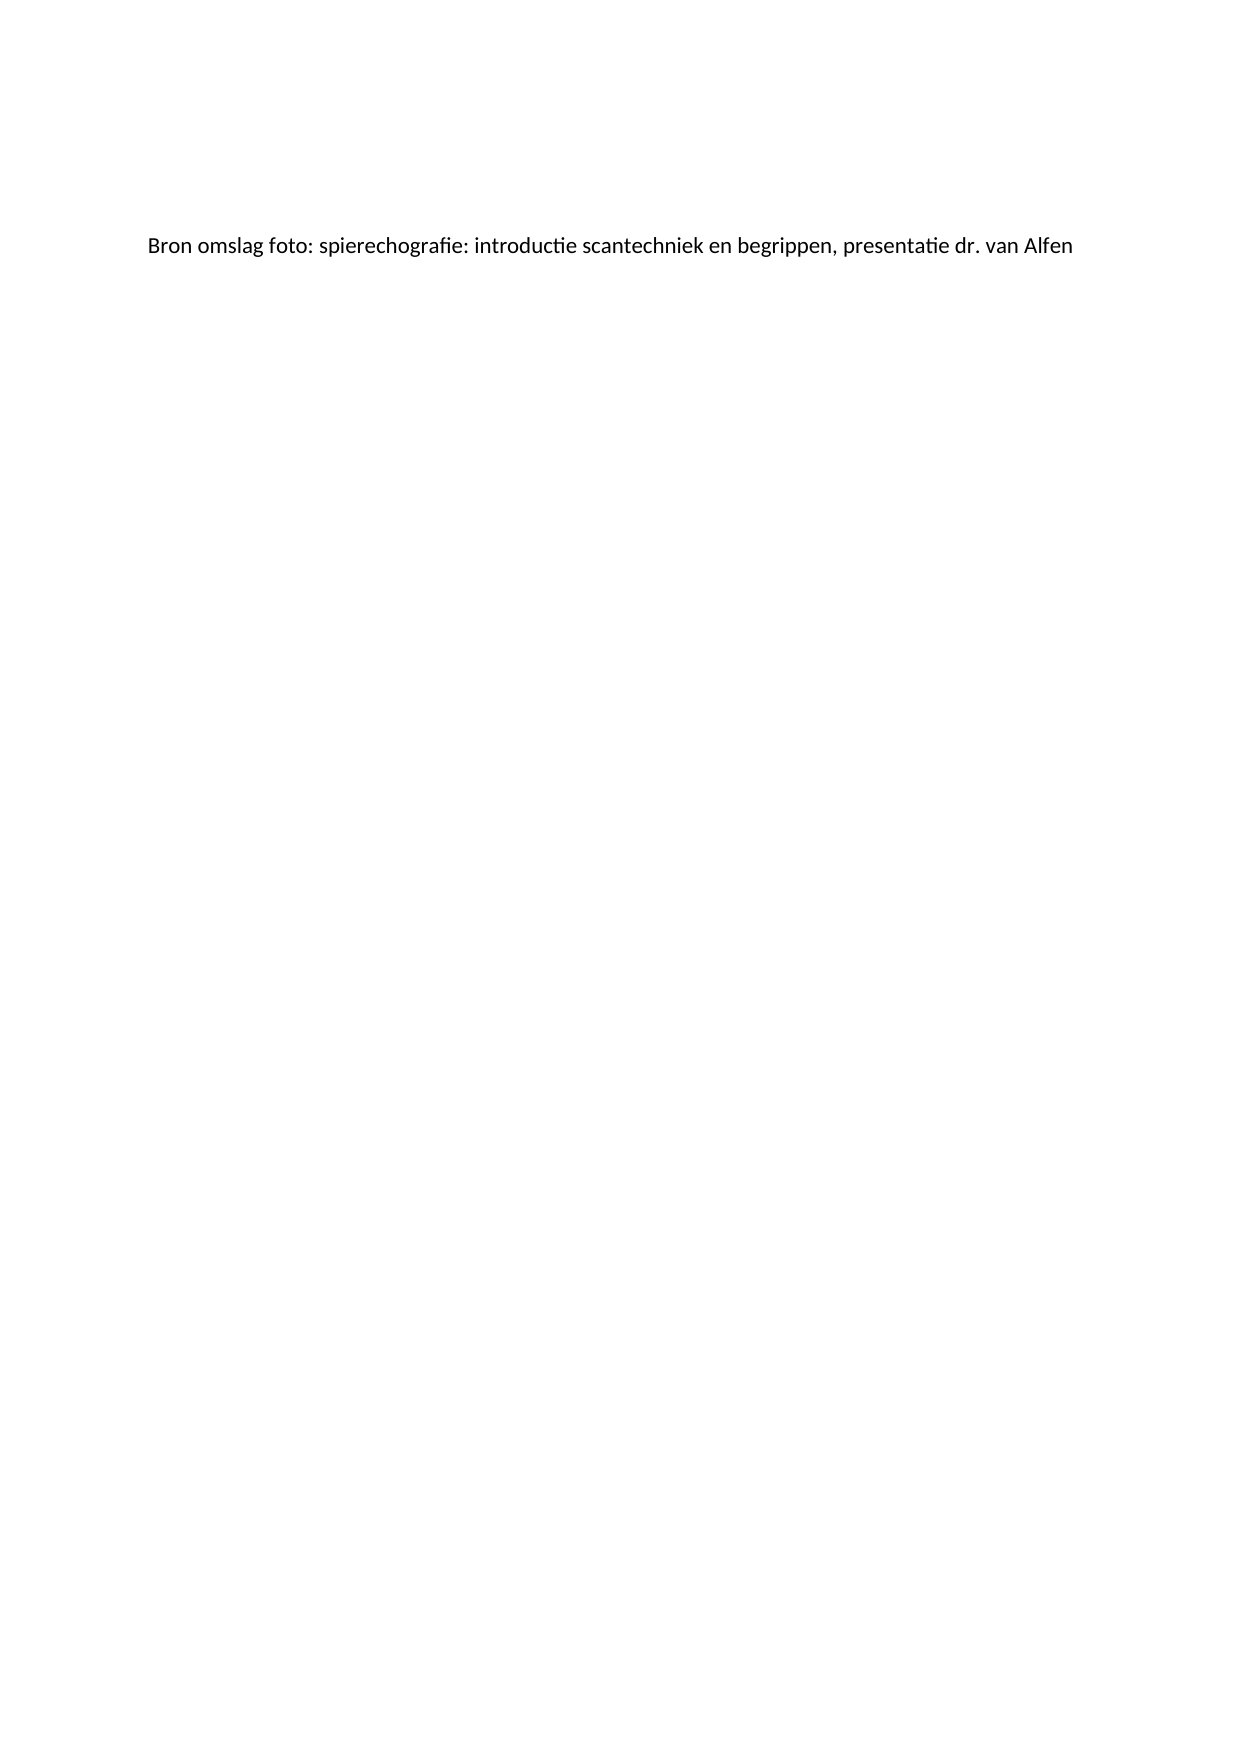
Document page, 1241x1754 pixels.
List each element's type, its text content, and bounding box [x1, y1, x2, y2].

text Bron omslag foto: spierechografie: introductie scantechniek en begrippen, presentatie dr. van Alfen [148, 232, 1093, 260]
